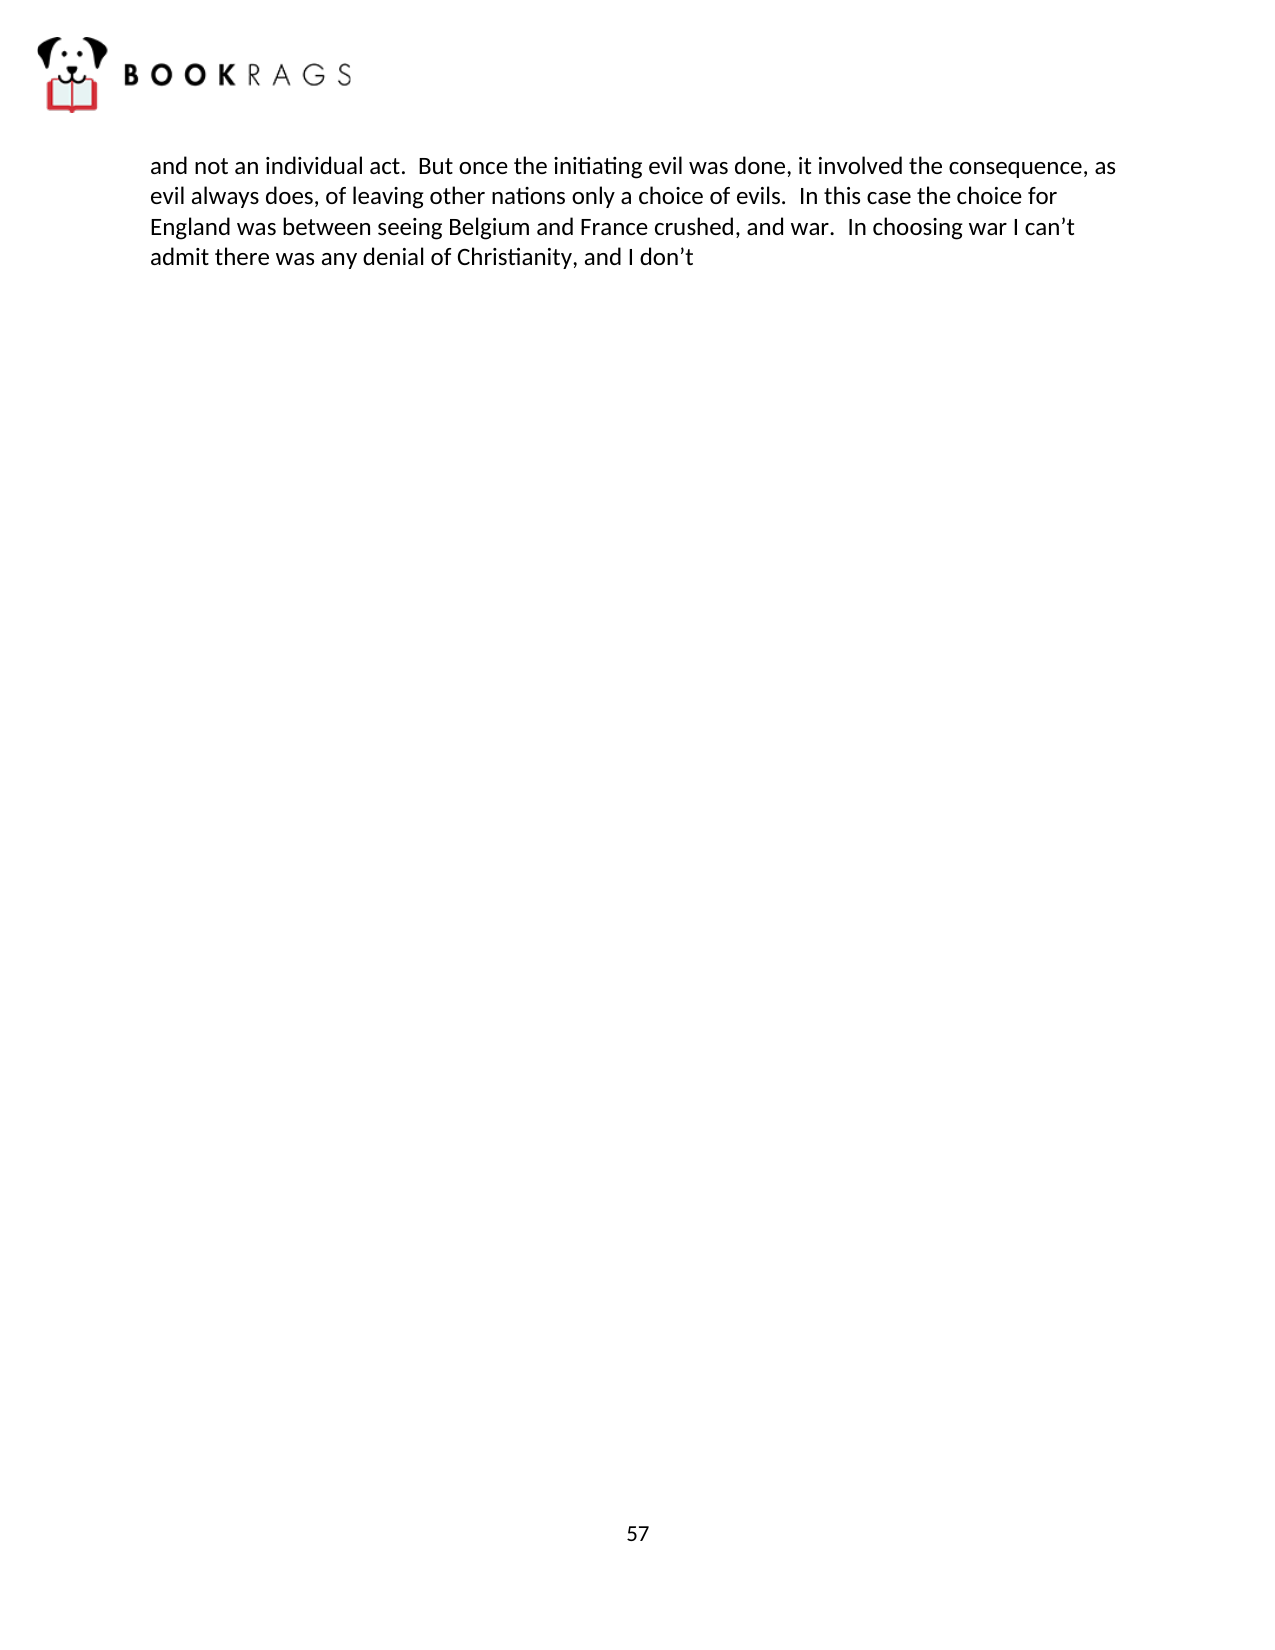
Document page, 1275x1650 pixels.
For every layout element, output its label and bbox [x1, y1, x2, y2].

text [150, 150, 1125, 272]
picture [37, 37, 351, 113]
